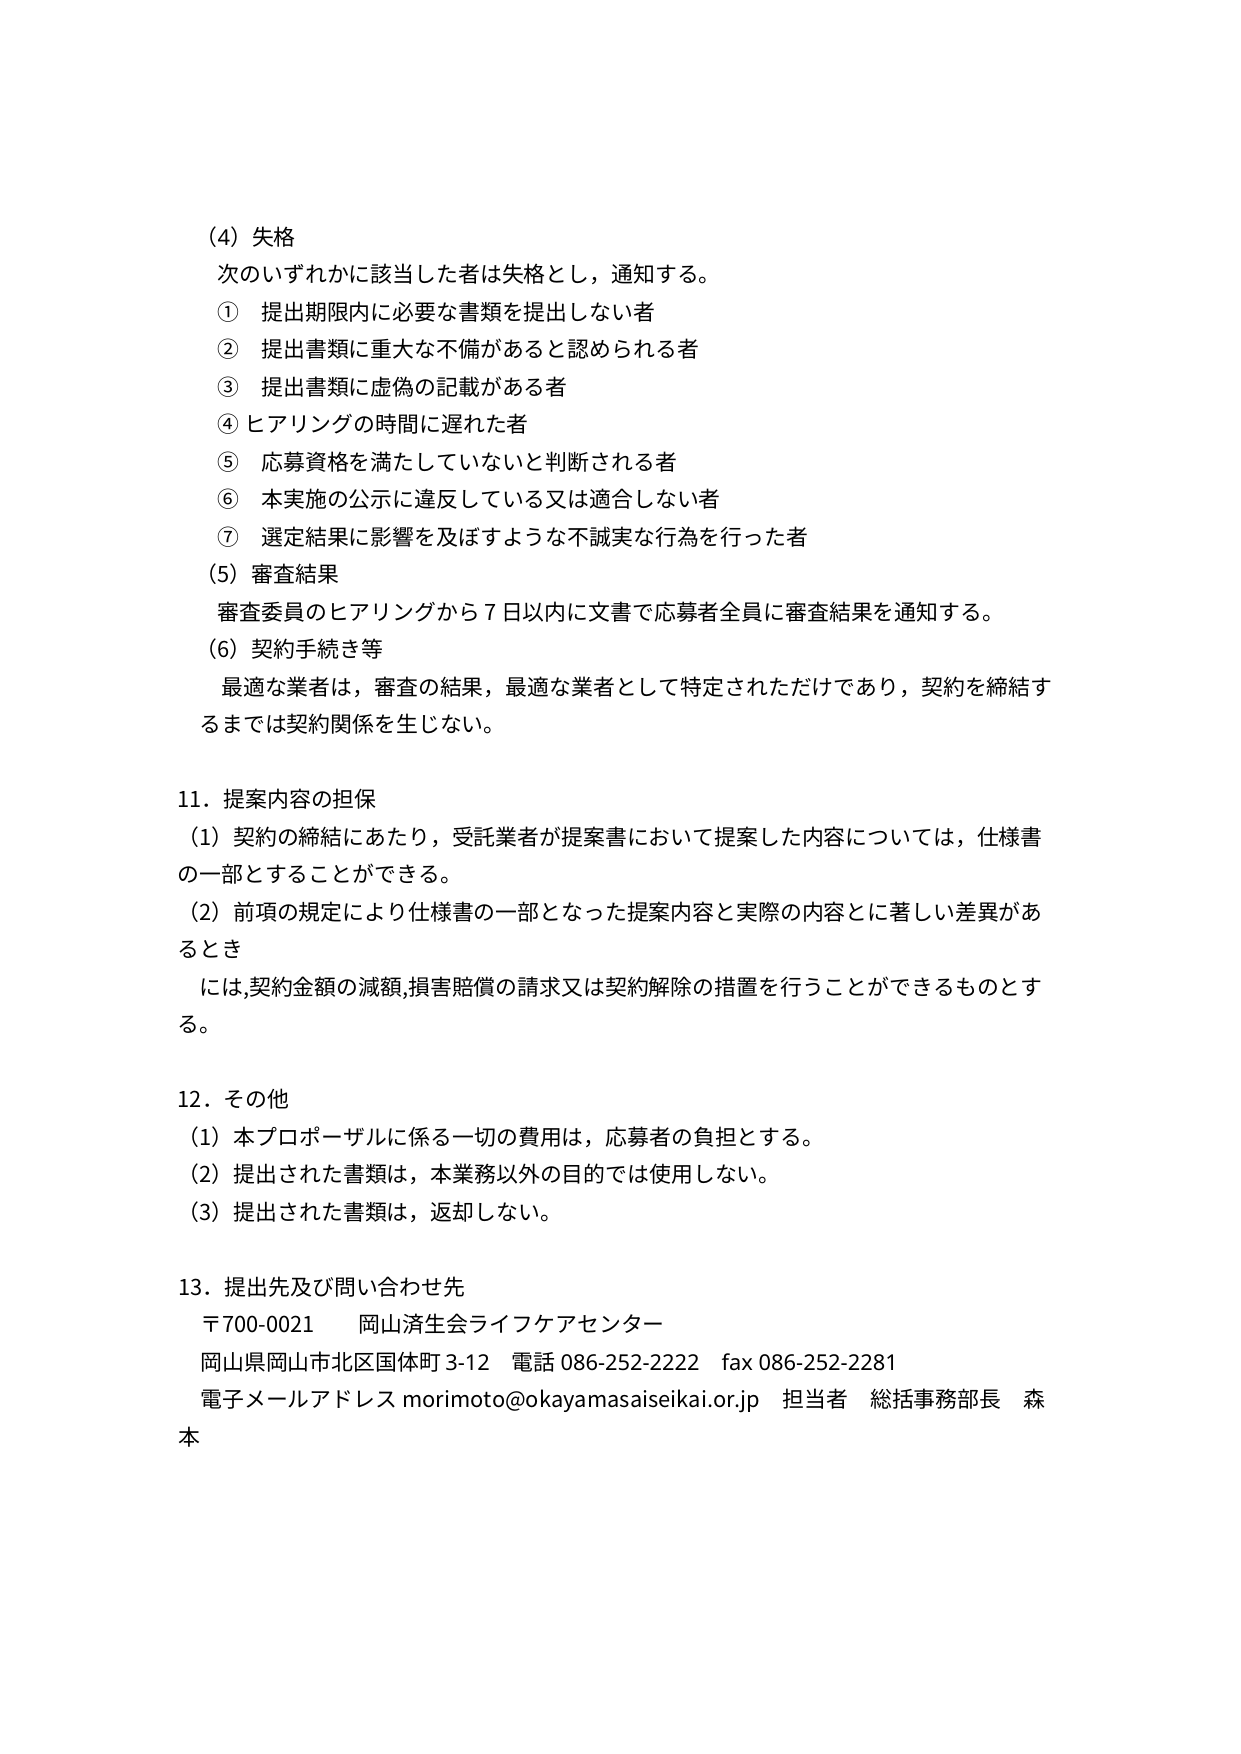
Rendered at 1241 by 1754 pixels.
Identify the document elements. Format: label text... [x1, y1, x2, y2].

text （2）提出された書類は，本業務以外の目的では使用しない。 [178, 1154, 1063, 1192]
text （2）前項の規定により仕様書の一部となった提案内容と実際の内容とに著しい差異があるとき [177, 892, 1063, 967]
text ⑦ 選定結果に影響を及ぼすような不誠実な行為を行った者 [196, 517, 1063, 554]
text （1）契約の締結にあたり，受託業者が提案書において提案した内容については，仕様書の一部とすることができる。 [177, 817, 1063, 892]
text （5）審査結果 [196, 554, 1063, 592]
text （1）本プロポーザルに係る一切の費用は，応募者の負担とする。 [178, 1117, 1063, 1154]
text ④ ヒアリングの時間に遅れた者 [196, 404, 1063, 442]
text （3）提出された書類は，返却しない。 [178, 1192, 1063, 1229]
text ⑤ 応募資格を満たしていないと判断される者 [196, 442, 1063, 479]
text 〒700-0021 岡山済生会ライフケアセンター [178, 1304, 1063, 1342]
text 電子メールアドレス morimoto@okayamasaiseikai.or.jp 担当者 総括事務部長 森本 [178, 1379, 1063, 1454]
text ③ 提出書類に虚偽の記載がある者 [196, 367, 1063, 404]
text 岡山県岡山市北区国体町3-12 電話 086-252-2222 fax 086-252-2281 [178, 1342, 1063, 1379]
text には,契約金額の減額,損害賠償の請求又は契約解除の措置を行うことができるものとする。 [177, 967, 1063, 1042]
text 審査委員のヒアリングから7日以内に文書で応募者全員に審査結果を通知する。 [196, 592, 1063, 629]
text ⑥ 本実施の公示に違反している又は適合しない者 [196, 479, 1063, 517]
text （4）失格 [196, 217, 1063, 254]
text 13．提出先及び問い合わせ先 [178, 1267, 1063, 1304]
text （6）契約手続き等 [196, 629, 1063, 667]
text ② 提出書類に重大な不備があると認められる者 [196, 329, 1063, 367]
text 次のいずれかに該当した者は失格とし，通知する。 [196, 254, 1063, 292]
text ① 提出期限内に必要な書類を提出しない者 [196, 292, 1063, 329]
text 最適な業者は，審査の結果，最適な業者として特定されただけであり，契約を締結するまでは契約関係を生じない。 [177, 667, 1063, 742]
text 11．提案内容の担保 [177, 779, 1063, 817]
text 12．その他 [178, 1079, 1063, 1117]
